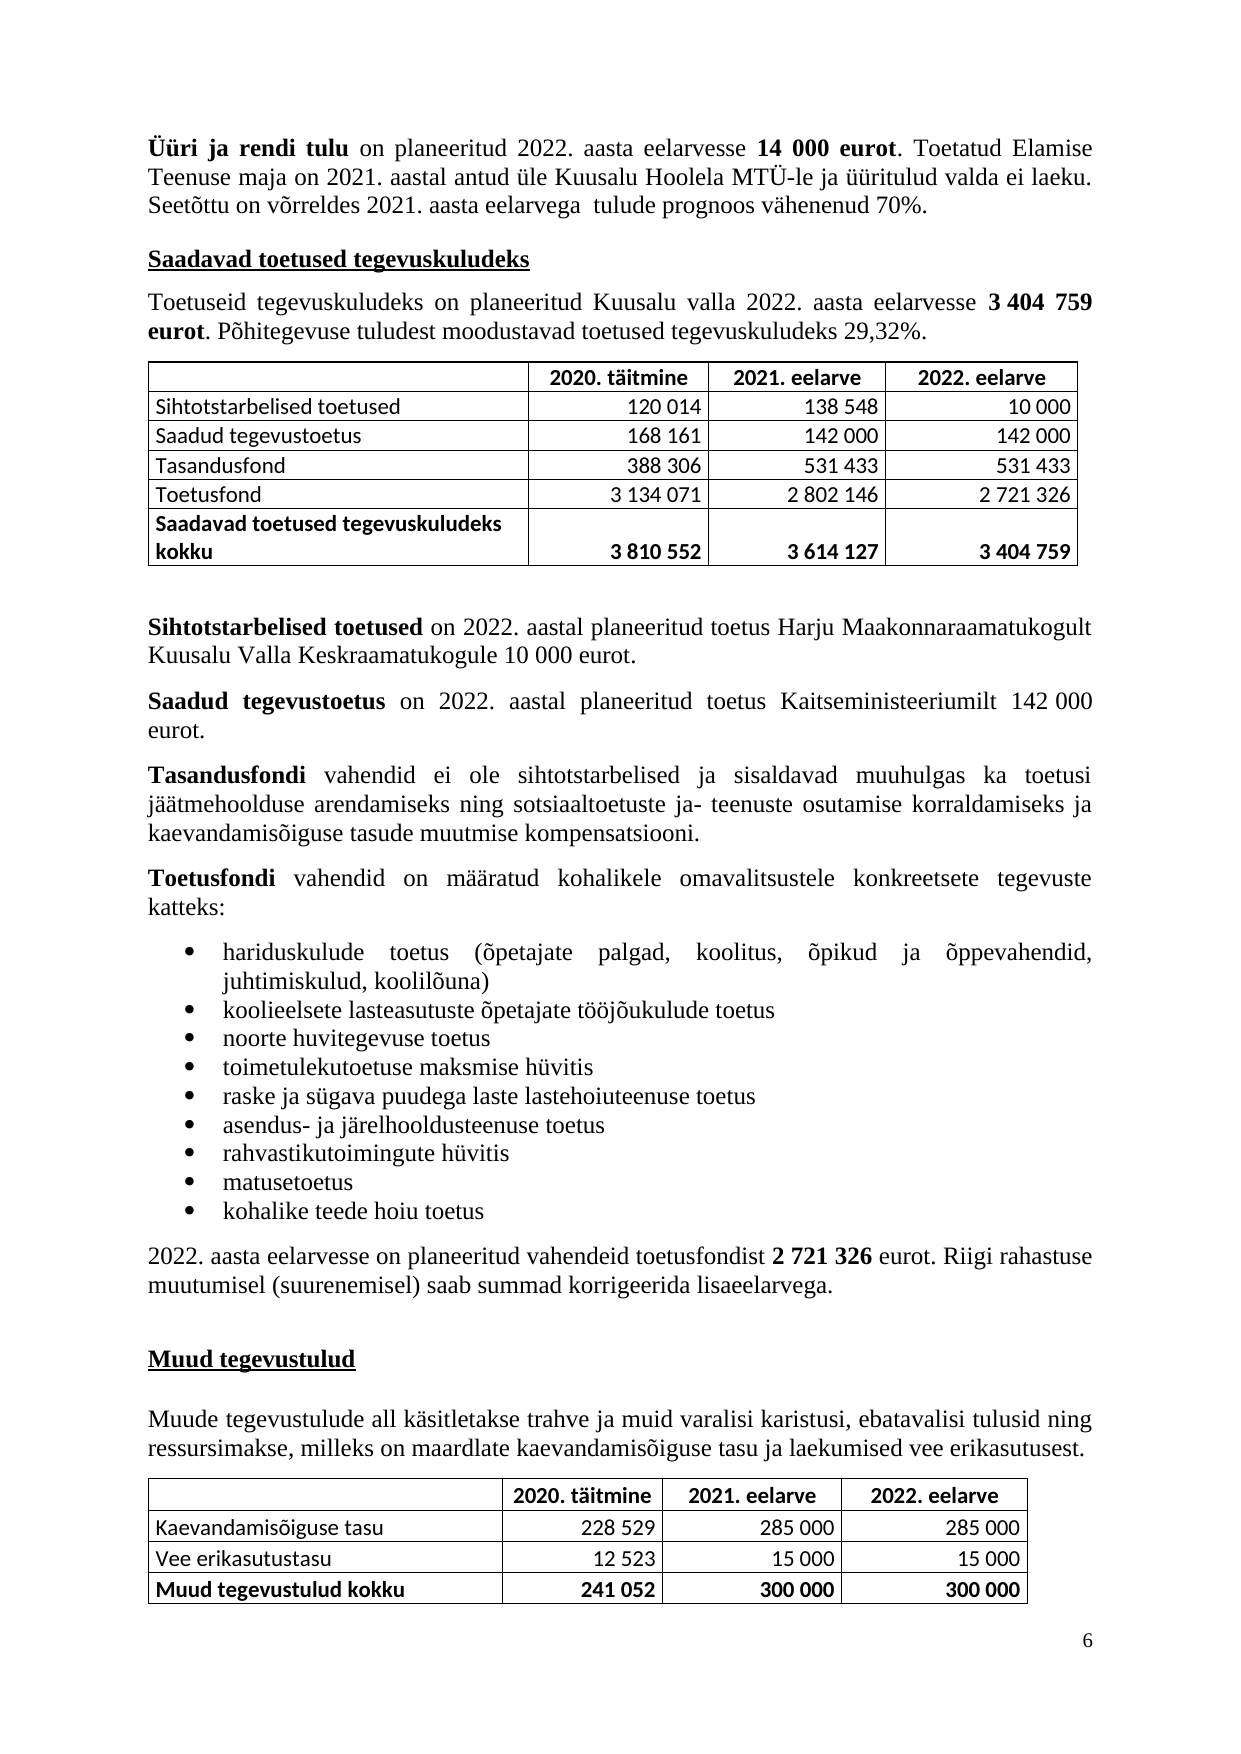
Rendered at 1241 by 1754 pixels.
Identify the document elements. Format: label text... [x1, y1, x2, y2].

table_cell Toetusfond [149, 480, 528, 508]
text 2022. aasta eelarvesse on planeeritud vahendeid toetusfondist 2 721 326 eurot. Riigi rahastuse muutumisel (suurenemisel) saab summad korrigeerida lisaeelarvega. [148, 1241, 1093, 1299]
text Tasandusfondi vahendid ei ole sihtotstarbelised ja sisaldavad muuhulgas ka toetusi jäätmehoolduse arendamiseks ning sotsiaaltoetuste ja- teenuste osutamise korraldamiseks ja kaevandamisõiguse tasude muutmise kompensatsiooni. [148, 760, 1093, 846]
list noorte huvitegevuse toetus [185, 1023, 1093, 1052]
table_cell 300 000 [663, 1573, 841, 1603]
table_cell Saadavad toetused tegevuskuludeks kokku [149, 509, 528, 565]
table_cell 531 433 [886, 451, 1077, 479]
table_cell 388 306 [529, 451, 708, 479]
text Muude tegevustulude all käsitletakse trahve ja muid varalisi karistusi, ebatavalisi tulusid ning ressursimakse, milleks on maardlate kaevandamisõiguse tasu ja laekumised vee erikasutusest. [148, 1404, 1093, 1462]
table_header 2021. eelarve [663, 1479, 841, 1509]
table_cell 10 000 [886, 392, 1077, 420]
list raske ja sügava puudega laste lastehoiuteenuse toetus [185, 1081, 1093, 1110]
table_cell Vee erikasutustasu [149, 1542, 502, 1572]
table_cell Saadud tegevustoetus [149, 421, 528, 449]
list kohalike teede hoiu toetus [185, 1196, 1093, 1225]
table_cell Muud tegevustulud kokku [149, 1573, 502, 1603]
table_cell 12 523 [503, 1542, 662, 1572]
table_header [149, 1479, 502, 1509]
text Muud tegevustulud [148, 1344, 1093, 1373]
table_cell 15 000 [663, 1542, 841, 1572]
table_cell 142 000 [886, 421, 1077, 449]
text Saadavad toetused tegevuskuludeks [148, 244, 1093, 273]
table_cell 241 052 [503, 1573, 662, 1603]
table_cell Kaevandamisõiguse tasu [149, 1511, 502, 1541]
table_cell 228 529 [503, 1511, 662, 1541]
table_header 2021. eelarve [709, 363, 885, 391]
table_cell 3 404 759 [886, 509, 1077, 565]
table_cell 531 433 [709, 451, 885, 479]
table_cell 138 548 [709, 392, 885, 420]
list hariduskulude toetus (õpetajate palgad, koolitus, õpikud ja õppevahendid, juhtimiskulud, koolilõuna) [185, 937, 1093, 995]
text Üüri ja rendi tulu on planeeritud 2022. aasta eelarvesse 14 000 eurot. Toetatud Elamise Teenuse maja on 2021. aastal antud üle Kuusalu Hoolela MTÜ-le ja üüritulud valda ei laeku. Seetõttu on võrreldes 2021. aasta eelarvega tulude prognoos vähenenud 70%. [148, 133, 1093, 219]
table_cell 285 000 [663, 1511, 841, 1541]
list rahvastikutoimingute hüvitis [185, 1138, 1093, 1167]
table_cell 120 014 [529, 392, 708, 420]
table_cell 15 000 [842, 1542, 1027, 1572]
list asendus- ja järelhooldusteenuse toetus [185, 1110, 1093, 1138]
table_cell 2 802 146 [709, 480, 885, 508]
list matusetoetus [185, 1167, 1093, 1196]
list toimetulekutoetuse maksmise hüvitis [185, 1052, 1093, 1081]
text Toetuseid tegevuskuludeks on planeeritud Kuusalu valla 2022. aasta eelarvesse 3 404 759 eurot. Põhitegevuse tuludest moodustavad toetused tegevuskuludeks 29,32%. [148, 287, 1093, 345]
table_cell 142 000 [709, 421, 885, 449]
table_cell Sihtotstarbelised toetused [149, 392, 528, 420]
table_header 2020. täitmine [529, 363, 708, 391]
text Toetusfondi vahendid on määratud kohalikele omavalitsustele konkreetsete tegevuste katteks: [148, 863, 1093, 921]
table_cell 285 000 [842, 1511, 1027, 1541]
table_header 2022. eelarve [886, 363, 1077, 391]
table_cell 3 134 071 [529, 480, 708, 508]
text Sihtotstarbelised toetused on 2022. aastal planeeritud toetus Harju Maakonnaraamatukogult Kuusalu Valla Keskraamatukogule 10 000 eurot. [148, 612, 1093, 669]
table_cell 3 810 552 [529, 509, 708, 565]
list koolieelsete lasteasutuste õpetajate tööjõukulude toetus [185, 995, 1093, 1023]
table_header [149, 363, 528, 391]
table_cell 3 614 127 [709, 509, 885, 565]
table_cell 168 161 [529, 421, 708, 449]
table_header 2020. täitmine [503, 1479, 662, 1509]
table_header 2022. eelarve [842, 1479, 1027, 1509]
text Saadud tegevustoetus on 2022. aastal planeeritud toetus Kaitseministeeriumilt 142 000 eurot. [148, 686, 1093, 743]
table_cell 2 721 326 [886, 480, 1077, 508]
table_cell 300 000 [842, 1573, 1027, 1603]
table_cell Tasandusfond [149, 451, 528, 479]
